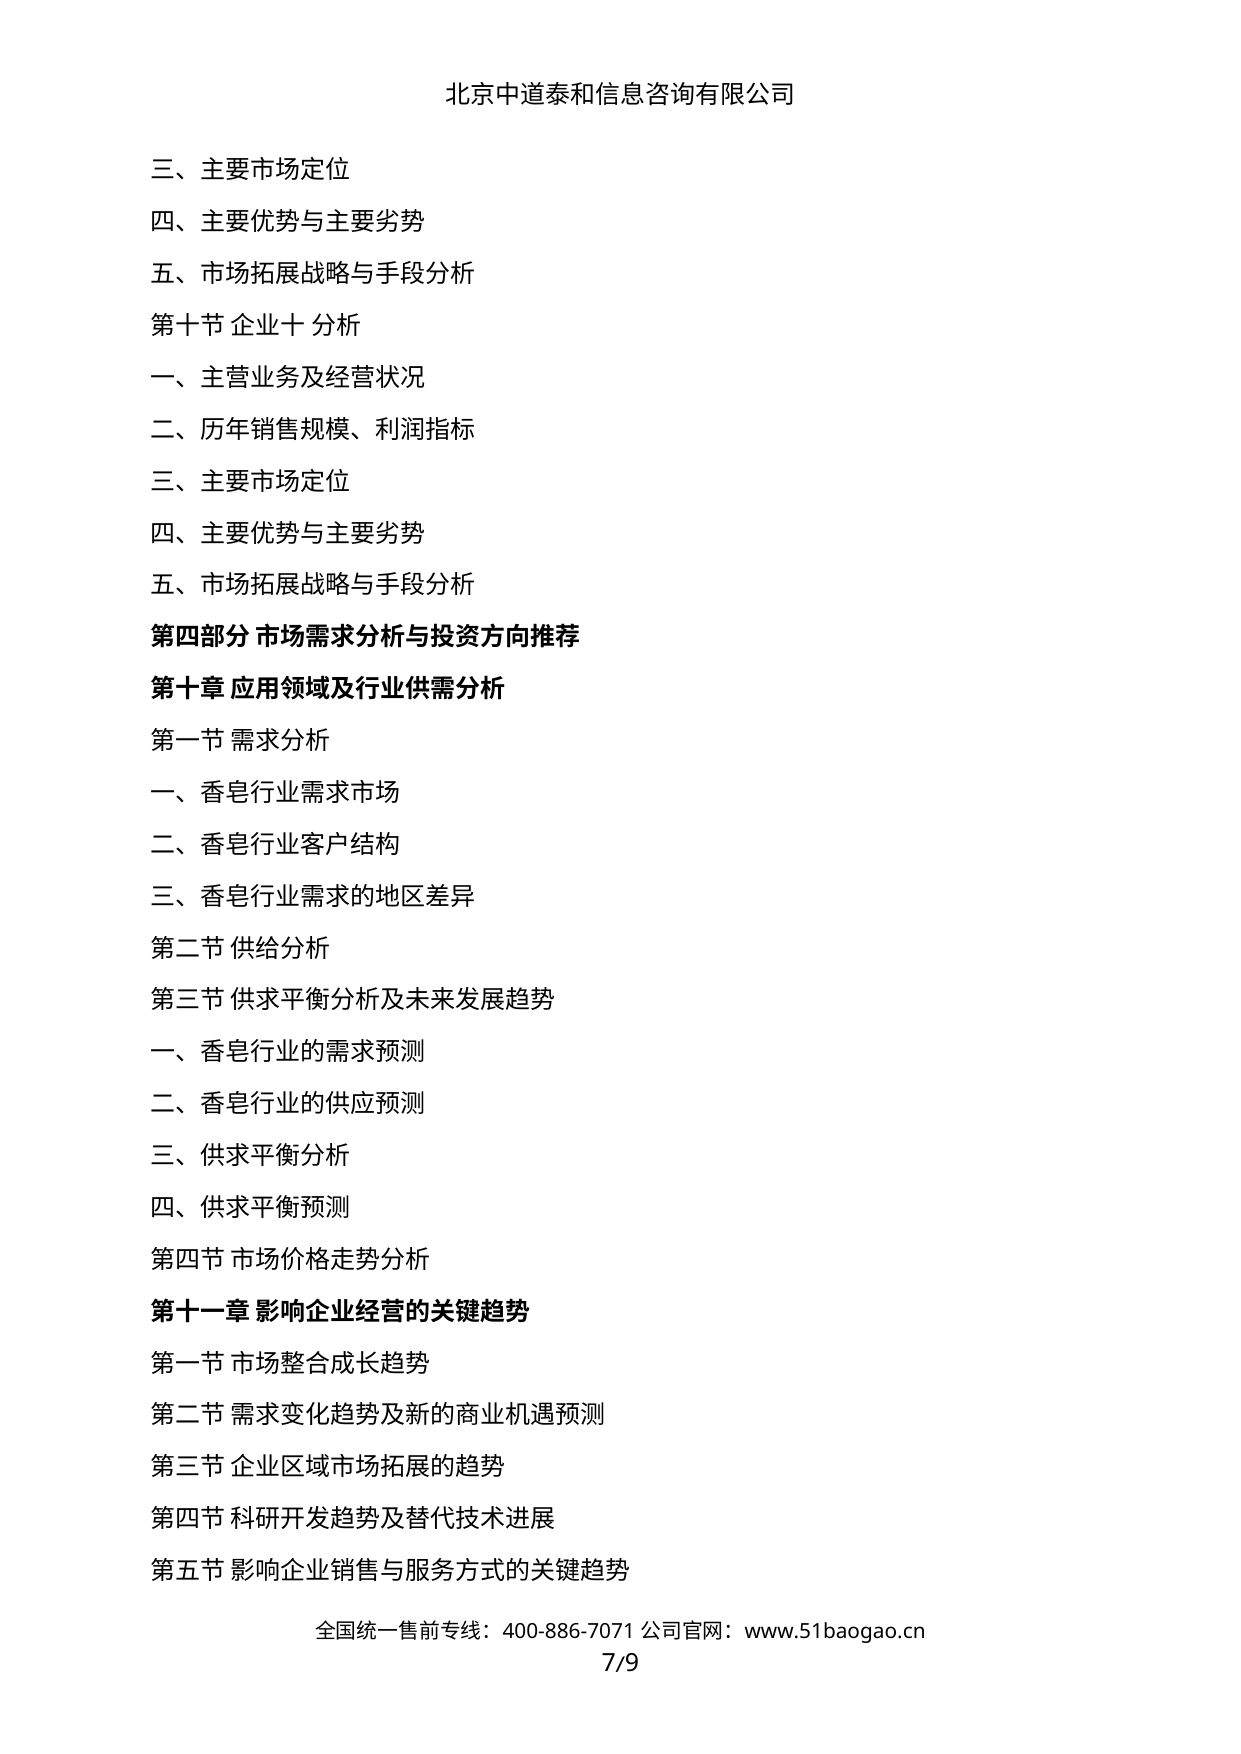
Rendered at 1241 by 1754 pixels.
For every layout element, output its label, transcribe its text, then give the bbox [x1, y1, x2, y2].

text 二、香皂行业客户结构 [150, 824, 1090, 861]
text 一、主营业务及经营状况 [150, 357, 1090, 394]
text 四、主要优势与主要劣势 [150, 513, 1090, 549]
text 第三节 供求平衡分析及未来发展趋势 [150, 980, 1090, 1016]
text 三、主要市场定位 [150, 461, 1090, 497]
text 一、香皂行业的需求预测 [150, 1032, 1090, 1068]
text 四、主要优势与主要劣势 [150, 202, 1090, 238]
text 三、香皂行业需求的地区差异 [150, 876, 1090, 912]
text 第二节 供给分析 [150, 928, 1090, 964]
text 五、市场拓展战略与手段分析 [150, 254, 1090, 290]
text 三、主要市场定位 [150, 150, 1090, 186]
text 第一节 市场整合成长趋势 [150, 1343, 1090, 1379]
text 第二节 需求变化趋势及新的商业机遇预测 [150, 1395, 1090, 1431]
text 二、历年销售规模、利润指标 [150, 409, 1090, 446]
text 第四部分 市场需求分析与投资方向推荐 [150, 617, 1090, 653]
text 五、市场拓展战略与手段分析 [150, 565, 1090, 601]
text 二、香皂行业的供应预测 [150, 1084, 1090, 1120]
text 第十章 应用领域及行业供需分析 [150, 669, 1090, 705]
text 第三节 企业区域市场拓展的趋势 [150, 1447, 1090, 1483]
text 第一节 需求分析 [150, 721, 1090, 757]
text 四、供求平衡预测 [150, 1187, 1090, 1224]
text 第四节 科研开发趋势及替代技术进展 [150, 1499, 1090, 1535]
text 第十节 企业十 分析 [150, 306, 1090, 342]
text 第十一章 影响企业经营的关键趋势 [150, 1291, 1090, 1327]
text 第五节 影响企业销售与服务方式的关键趋势 [150, 1551, 1090, 1587]
text 一、香皂行业需求市场 [150, 772, 1090, 809]
text 第四节 市场价格走势分析 [150, 1239, 1090, 1276]
text 三、供求平衡分析 [150, 1136, 1090, 1172]
